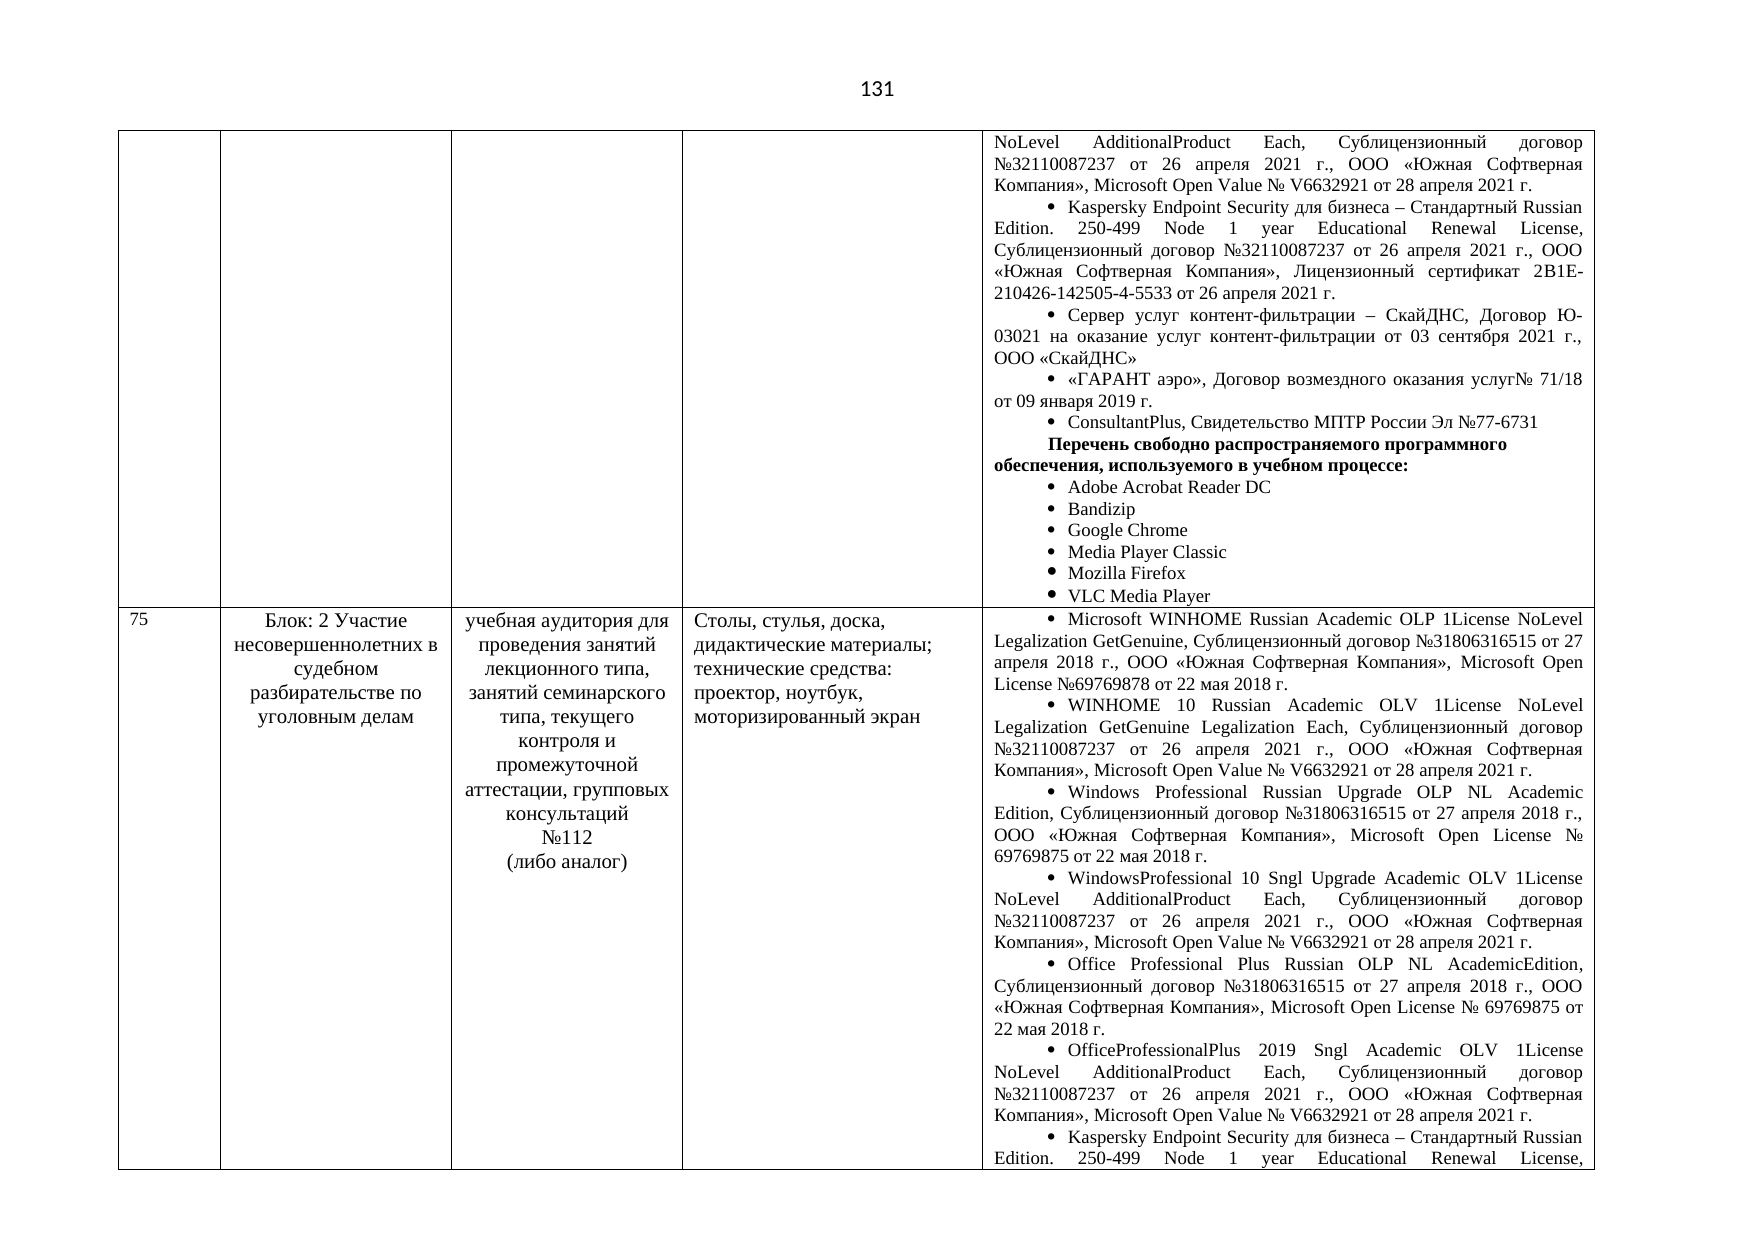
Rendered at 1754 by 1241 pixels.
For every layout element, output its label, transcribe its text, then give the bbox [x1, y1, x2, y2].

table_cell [983, 131, 1594, 607]
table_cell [452, 131, 682, 607]
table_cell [683, 131, 982, 607]
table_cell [452, 608, 682, 1169]
table_cell 75 [119, 608, 220, 1169]
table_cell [221, 608, 451, 1169]
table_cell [683, 608, 982, 1169]
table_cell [983, 608, 1594, 1169]
